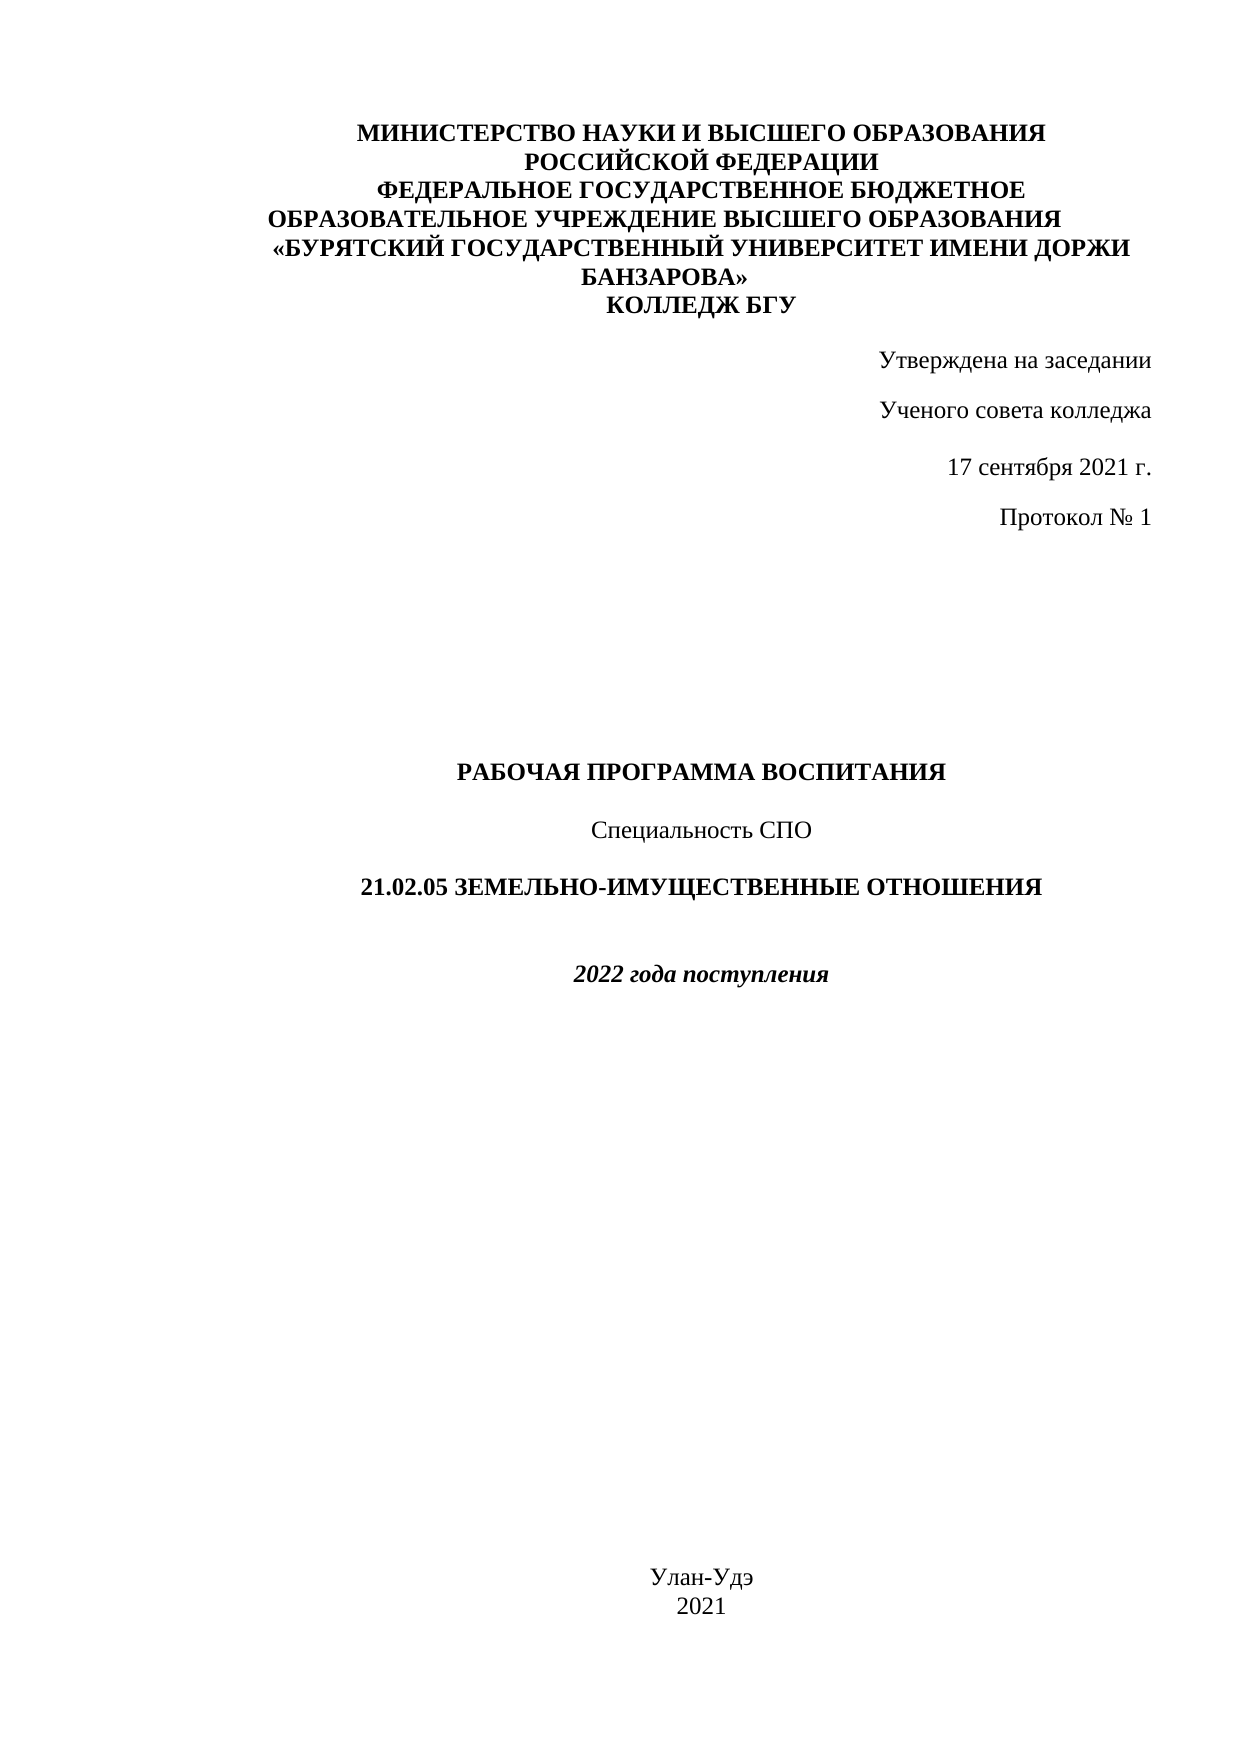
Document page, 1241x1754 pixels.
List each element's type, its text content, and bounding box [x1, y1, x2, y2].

text КОЛЛЕДЖ БГУ [177, 291, 1152, 319]
text РАБОЧАЯ ПРОГРАММА ВОСПИТАНИЯ [177, 757, 1152, 786]
text 2021 [177, 1591, 1152, 1620]
text «БУРЯТСКИЙ ГОСУДАРСТВЕННЫЙ УНИВЕРСИТЕТ ИМЕНИ ДОРЖИ БАНЗАРОВА» [177, 233, 1152, 291]
text РОССИЙСКОЙ ФЕДЕРАЦИИ [177, 147, 1152, 176]
text Ученого совета колледжа [179, 399, 1152, 424]
text МИНИСТЕРСТВО НАУКИ И ВЫСШЕГО ОБРАЗОВАНИЯ [177, 118, 1152, 147]
text Улан-Удэ [177, 1562, 1152, 1591]
text 17 сентября 2021 г. [0, 455, 1152, 480]
text Протокол № 1 [179, 506, 1152, 531]
text 2022 года поступления [177, 959, 1152, 987]
text 21.02.05 ЗЕМЕЛЬНО-ИМУЩЕСТВЕННЫЕ ОТНОШЕНИЯ [177, 872, 1152, 901]
text Утверждена на заседании [179, 348, 1152, 373]
text ФЕДЕРАЛЬНОЕ ГОСУДАРСТВЕННОЕ БЮДЖЕТНОЕ ОБРАЗОВАТЕЛЬНОЕ УЧРЕЖДЕНИЕ ВЫСШЕГО ОБРАЗОВАНИЯ [177, 176, 1152, 233]
text Специальность СПО [177, 815, 1152, 844]
